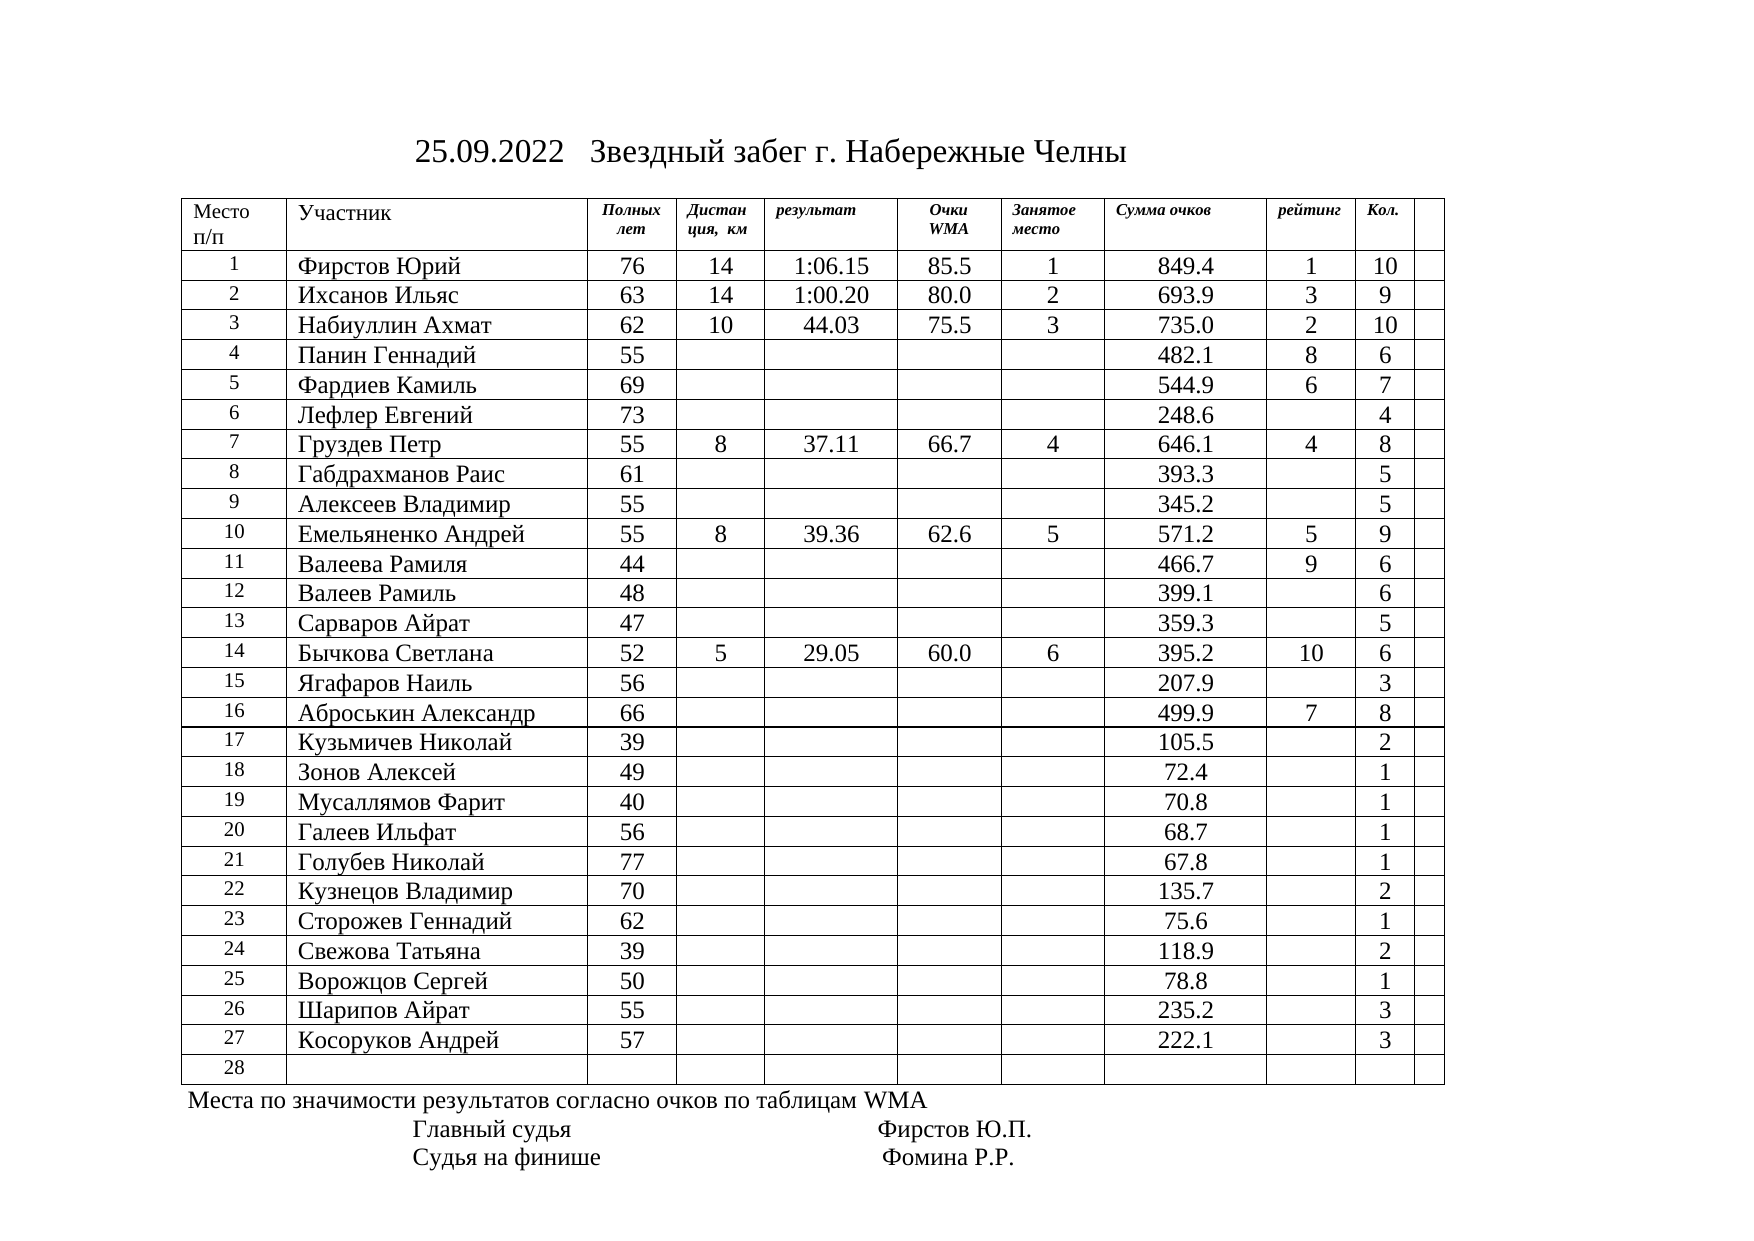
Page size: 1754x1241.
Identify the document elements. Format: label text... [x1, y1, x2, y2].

table_cell [677, 847, 764, 875]
table_cell 5 [1002, 519, 1104, 548]
table_cell [898, 698, 1001, 726]
table_header Кол. [1356, 199, 1414, 250]
table_cell [898, 400, 1001, 428]
table_cell [1415, 996, 1444, 1024]
table_cell [1267, 966, 1355, 994]
table_cell Груздев Петр [287, 430, 587, 458]
table_cell 105.5 [1105, 728, 1266, 756]
table_header Полных лет [588, 199, 676, 250]
table_cell 24 [182, 936, 286, 965]
table_cell [677, 400, 764, 428]
table_cell 9 [1356, 519, 1414, 548]
table_cell 5 [1356, 608, 1414, 637]
table_cell 5 [1356, 459, 1414, 488]
table_cell 8 [1356, 430, 1414, 458]
table_cell 1:00.20 [765, 281, 897, 309]
table_cell [1002, 847, 1104, 875]
table_cell 17 [182, 728, 286, 756]
table_cell [1415, 310, 1444, 339]
table_cell [1267, 787, 1355, 816]
table_cell [677, 936, 764, 965]
table_cell [1415, 549, 1444, 577]
table_cell 44.03 [765, 310, 897, 339]
table_cell 5 [677, 638, 764, 667]
table_cell [1415, 728, 1444, 756]
table_cell [677, 817, 764, 846]
table_cell 39.36 [765, 519, 897, 548]
table_cell 55 [588, 340, 676, 369]
table_cell [898, 728, 1001, 756]
table_cell 1 [1356, 847, 1414, 875]
table_cell Галеев Ильфат [287, 817, 587, 846]
table_cell 1 [1356, 757, 1414, 786]
table_cell 1 [1356, 817, 1414, 846]
table_cell [677, 757, 764, 786]
table_cell Панин Геннадий [287, 340, 587, 369]
table_cell [1415, 847, 1444, 875]
table_cell [1002, 1025, 1104, 1054]
table_cell 50 [588, 966, 676, 994]
table_cell [898, 489, 1001, 518]
table_cell 8 [1267, 340, 1355, 369]
table_header Сумма очков [1105, 199, 1266, 250]
table_cell 62.6 [898, 519, 1001, 548]
table_cell 4 [182, 340, 286, 369]
table_cell Бычкова Светлана [287, 638, 587, 667]
table_cell 48 [588, 579, 676, 607]
table_cell 849.4 [1105, 251, 1266, 279]
table_cell 9 [1267, 549, 1355, 577]
table_cell Набиуллин Ахмат [287, 310, 587, 339]
table_cell [1415, 757, 1444, 786]
table_cell 80.0 [898, 281, 1001, 309]
table_cell [1002, 936, 1104, 965]
table_cell Ихсанов Ильяс [287, 281, 587, 309]
table_cell 7 [1267, 698, 1355, 726]
table_cell 10 [182, 519, 286, 548]
table_cell 359.3 [1105, 608, 1266, 637]
table_cell 399.1 [1105, 579, 1266, 607]
table_cell 466.7 [1105, 549, 1266, 577]
table_cell 18 [182, 757, 286, 786]
table_cell [1002, 489, 1104, 518]
table_cell 14 [182, 638, 286, 667]
table_cell [1415, 489, 1444, 518]
table_cell Валеев Рамиль [287, 579, 587, 607]
text Судья на финише Фомина Р.Р. [56, 1142, 1698, 1171]
table_cell 544.9 [1105, 370, 1266, 399]
table_cell 3 [1002, 310, 1104, 339]
table_cell 40 [588, 787, 676, 816]
table_cell [1267, 579, 1355, 607]
table_cell 4 [1267, 430, 1355, 458]
table_cell 77 [588, 847, 676, 875]
table_cell 70.8 [1105, 787, 1266, 816]
table_cell 19 [182, 787, 286, 816]
table_cell 55 [588, 430, 676, 458]
table_header Участник [287, 199, 587, 250]
table_cell Ягафаров Наиль [287, 668, 587, 697]
table_cell 60.0 [898, 638, 1001, 667]
table_cell [898, 757, 1001, 786]
table_cell [1002, 966, 1104, 994]
table_cell 57 [588, 1025, 676, 1054]
table_cell Свежова Татьяна [287, 936, 587, 965]
table_cell 1:06.15 [765, 251, 897, 279]
table_cell [1105, 1055, 1266, 1084]
table_cell 2 [1356, 728, 1414, 756]
table_cell [1002, 728, 1104, 756]
table_cell [1002, 757, 1104, 786]
table_cell 5 [1267, 519, 1355, 548]
table_cell 1 [1356, 787, 1414, 816]
table_cell 44 [588, 549, 676, 577]
table_cell [765, 1055, 897, 1084]
table_cell Алексеев Владимир [287, 489, 587, 518]
table_cell 3 [1356, 996, 1414, 1024]
table_cell 11 [182, 549, 286, 577]
table_cell 3 [1356, 1025, 1414, 1054]
table_cell 75.6 [1105, 906, 1266, 935]
table_cell [1415, 1025, 1444, 1054]
table_cell 62 [588, 310, 676, 339]
table_cell 5 [1356, 489, 1414, 518]
table_cell [898, 370, 1001, 399]
table_cell [1267, 936, 1355, 965]
table_cell 68.7 [1105, 817, 1266, 846]
table_cell [677, 728, 764, 756]
table_cell 63 [588, 281, 676, 309]
table_cell [1267, 757, 1355, 786]
table_cell Сторожев Геннадий [287, 906, 587, 935]
table_cell [1415, 579, 1444, 607]
table_cell 5 [182, 370, 286, 399]
table_cell 10 [1356, 310, 1414, 339]
table_cell Кузьмичев Николай [287, 728, 587, 756]
table_cell [1415, 906, 1444, 935]
table_cell 222.1 [1105, 1025, 1266, 1054]
table_cell 12 [182, 579, 286, 607]
table_cell 47 [588, 608, 676, 637]
table_cell 55 [588, 519, 676, 548]
table_cell [1415, 876, 1444, 905]
table_header [1415, 199, 1444, 250]
table_cell [1267, 996, 1355, 1024]
table_cell [1415, 251, 1444, 279]
table_header Дистанция, км [677, 199, 764, 250]
table_cell [1415, 668, 1444, 697]
table_cell 135.7 [1105, 876, 1266, 905]
table_cell 55 [588, 489, 676, 518]
table_cell [898, 668, 1001, 697]
table_cell 6 [1356, 340, 1414, 369]
table_cell [765, 936, 897, 965]
table_cell 10 [1267, 638, 1355, 667]
table_cell Емельяненко Андрей [287, 519, 587, 548]
table_cell 76 [588, 251, 676, 279]
table_cell 482.1 [1105, 340, 1266, 369]
table_header результат [765, 199, 897, 250]
table_cell 7 [1356, 370, 1414, 399]
table_cell [765, 370, 897, 399]
text Главный судья Фирстов Ю.П. [56, 1114, 1698, 1142]
table_cell 73 [588, 400, 676, 428]
table_cell [765, 787, 897, 816]
table_cell [588, 1055, 676, 1084]
table_cell [1415, 1055, 1444, 1084]
table_cell [898, 340, 1001, 369]
table_cell [898, 1025, 1001, 1054]
table_cell [1002, 370, 1104, 399]
table_cell Ворожцов Сергей [287, 966, 587, 994]
table_cell 118.9 [1105, 936, 1266, 965]
table_cell [1415, 638, 1444, 667]
table_cell 1 [1002, 251, 1104, 279]
table_cell [765, 847, 897, 875]
text 25.09.2022 Звездный забег г. Набережные Челны [56, 131, 1698, 169]
table_cell 3 [182, 310, 286, 339]
table_cell [677, 1025, 764, 1054]
table_cell 39 [588, 936, 676, 965]
table_cell 10 [677, 310, 764, 339]
table_cell 67.8 [1105, 847, 1266, 875]
table_cell 10 [1356, 251, 1414, 279]
table_cell [1002, 1055, 1104, 1084]
table_cell [677, 459, 764, 488]
table_cell 52 [588, 638, 676, 667]
table_cell [677, 876, 764, 905]
table_cell [898, 1055, 1001, 1084]
table_cell [765, 549, 897, 577]
table_cell 23 [182, 906, 286, 935]
table_cell [765, 876, 897, 905]
table_cell [765, 579, 897, 607]
table_cell [1002, 906, 1104, 935]
table_cell [1415, 370, 1444, 399]
table_cell 9 [182, 489, 286, 518]
table_cell [677, 608, 764, 637]
table_cell 61 [588, 459, 676, 488]
table_cell 9 [1356, 281, 1414, 309]
table_cell [1267, 608, 1355, 637]
table_cell [1415, 817, 1444, 846]
table_cell [677, 906, 764, 935]
table_cell 2 [1002, 281, 1104, 309]
table_cell 571.2 [1105, 519, 1266, 548]
table_cell [1267, 876, 1355, 905]
table_cell 27 [182, 1025, 286, 1054]
table_cell 2 [182, 281, 286, 309]
table_cell 207.9 [1105, 668, 1266, 697]
table_cell Кузнецов Владимир [287, 876, 587, 905]
table_cell [1267, 906, 1355, 935]
table_cell 21 [182, 847, 286, 875]
table_cell 1 [1356, 966, 1414, 994]
table_cell [1267, 817, 1355, 846]
table_cell 39 [588, 728, 676, 756]
table_cell [1415, 281, 1444, 309]
table_cell 66.7 [898, 430, 1001, 458]
table_cell [1267, 1025, 1355, 1054]
table_cell [765, 459, 897, 488]
table_cell 37.11 [765, 430, 897, 458]
table_cell [765, 608, 897, 637]
table_cell 6 [1356, 638, 1414, 667]
table_cell 56 [588, 668, 676, 697]
table_cell 56 [588, 817, 676, 846]
table_cell [898, 966, 1001, 994]
table_cell 3 [1356, 668, 1414, 697]
table_cell 395.2 [1105, 638, 1266, 667]
table_cell Лефлер Евгений [287, 400, 587, 428]
table_cell [1002, 579, 1104, 607]
table_cell 235.2 [1105, 996, 1266, 1024]
table_cell [898, 906, 1001, 935]
table_cell 28 [182, 1055, 286, 1084]
table_cell Голубев Николай [287, 847, 587, 875]
table_cell [765, 1025, 897, 1054]
table_cell [1002, 787, 1104, 816]
table_cell 16 [182, 698, 286, 726]
table_cell [1267, 1055, 1355, 1084]
table_cell 14 [677, 281, 764, 309]
table_cell [1415, 966, 1444, 994]
table_cell 6 [1267, 370, 1355, 399]
table_cell Шарипов Айрат [287, 996, 587, 1024]
table_cell 69 [588, 370, 676, 399]
table_cell [898, 936, 1001, 965]
table_cell [765, 817, 897, 846]
table_cell [677, 489, 764, 518]
table_cell [1002, 400, 1104, 428]
table_cell [898, 996, 1001, 1024]
table_cell 2 [1356, 936, 1414, 965]
table_cell 393.3 [1105, 459, 1266, 488]
table_cell [765, 489, 897, 518]
table_cell [677, 668, 764, 697]
table_cell [765, 966, 897, 994]
table_cell [1002, 996, 1104, 1024]
table_cell 4 [1002, 430, 1104, 458]
table_cell [1002, 608, 1104, 637]
table_cell [1267, 400, 1355, 428]
table_cell [765, 757, 897, 786]
table_cell [898, 817, 1001, 846]
table_cell [677, 787, 764, 816]
table_cell [677, 996, 764, 1024]
table_cell [1002, 876, 1104, 905]
table_cell [1415, 400, 1444, 428]
table_cell 3 [1267, 281, 1355, 309]
table_cell [1267, 728, 1355, 756]
table_cell [1415, 787, 1444, 816]
table_cell [1267, 668, 1355, 697]
table_cell 1 [182, 251, 286, 279]
table_cell [1356, 1055, 1414, 1084]
table_cell Мусаллямов Фарит [287, 787, 587, 816]
table_cell 646.1 [1105, 430, 1266, 458]
table_cell 26 [182, 996, 286, 1024]
table_cell Сарваров Айрат [287, 608, 587, 637]
table_cell 49 [588, 757, 676, 786]
table_cell [765, 668, 897, 697]
table_cell 2 [1356, 876, 1414, 905]
table_cell 693.9 [1105, 281, 1266, 309]
table_cell 4 [1356, 400, 1414, 428]
table_header рейтинг [1267, 199, 1355, 250]
table_cell 8 [677, 519, 764, 548]
table_cell 6 [1002, 638, 1104, 667]
table_cell [1002, 549, 1104, 577]
table_cell [765, 698, 897, 726]
table_cell [677, 698, 764, 726]
table_cell Габдрахманов Раис [287, 459, 587, 488]
table_cell [765, 728, 897, 756]
table_cell [677, 966, 764, 994]
table_cell 8 [677, 430, 764, 458]
table_cell [898, 847, 1001, 875]
table_cell 8 [1356, 698, 1414, 726]
table_cell Зонов Алексей [287, 757, 587, 786]
table_cell 1 [1356, 906, 1414, 935]
table_cell Аброськин Александр [287, 698, 587, 726]
table_cell 72.4 [1105, 757, 1266, 786]
table_cell [1267, 847, 1355, 875]
table_header Очки WMA [898, 199, 1001, 250]
table_header Место п/п [182, 199, 286, 250]
table_cell 735.0 [1105, 310, 1266, 339]
table_cell 1 [1267, 251, 1355, 279]
table_cell [1267, 459, 1355, 488]
table_cell 15 [182, 668, 286, 697]
table_cell [898, 579, 1001, 607]
table_cell 29.05 [765, 638, 897, 667]
table_cell [898, 876, 1001, 905]
table_cell 75.5 [898, 310, 1001, 339]
table_cell [765, 996, 897, 1024]
table_header Занятое место [1002, 199, 1104, 250]
table_cell 6 [1356, 549, 1414, 577]
table_cell 8 [182, 459, 286, 488]
table_cell 66 [588, 698, 676, 726]
table_cell [677, 1055, 764, 1084]
table_cell 14 [677, 251, 764, 279]
table_cell [1415, 519, 1444, 548]
table_cell [1415, 340, 1444, 369]
table_cell [1002, 698, 1104, 726]
table_cell [1415, 430, 1444, 458]
table_cell 62 [588, 906, 676, 935]
table_cell [677, 340, 764, 369]
table_cell [898, 549, 1001, 577]
table_cell [1267, 489, 1355, 518]
table_cell 13 [182, 608, 286, 637]
table_cell [1415, 608, 1444, 637]
table_cell 55 [588, 996, 676, 1024]
table_cell [898, 787, 1001, 816]
table_cell [765, 906, 897, 935]
table_cell [1415, 698, 1444, 726]
table_cell [1002, 817, 1104, 846]
table_cell Косоруков Андрей [287, 1025, 587, 1054]
table_cell [677, 579, 764, 607]
table_cell [677, 370, 764, 399]
table_cell [677, 549, 764, 577]
table_cell [1002, 668, 1104, 697]
table_cell 7 [182, 430, 286, 458]
table_cell [765, 400, 897, 428]
table_cell 20 [182, 817, 286, 846]
table_cell 248.6 [1105, 400, 1266, 428]
table_cell 78.8 [1105, 966, 1266, 994]
table_cell 2 [1267, 310, 1355, 339]
table_cell [898, 608, 1001, 637]
table_cell Валеева Рамиля [287, 549, 587, 577]
table_cell 345.2 [1105, 489, 1266, 518]
table_cell [1002, 340, 1104, 369]
table_cell [1002, 459, 1104, 488]
table_cell 6 [1356, 579, 1414, 607]
table_cell Фардиев Камиль [287, 370, 587, 399]
table_cell [1415, 936, 1444, 965]
table_cell 70 [588, 876, 676, 905]
table_cell [898, 459, 1001, 488]
table_cell 6 [182, 400, 286, 428]
table_cell 85.5 [898, 251, 1001, 279]
table_cell [1415, 459, 1444, 488]
table_cell [287, 1055, 587, 1084]
table_cell 25 [182, 966, 286, 994]
table_cell Фирстов Юрий [287, 251, 587, 279]
table_cell [765, 340, 897, 369]
table_cell 499.9 [1105, 698, 1266, 726]
table_cell 22 [182, 876, 286, 905]
text Места по значимости результатов согласно очков по таблицам WMA [56, 1085, 1698, 1114]
